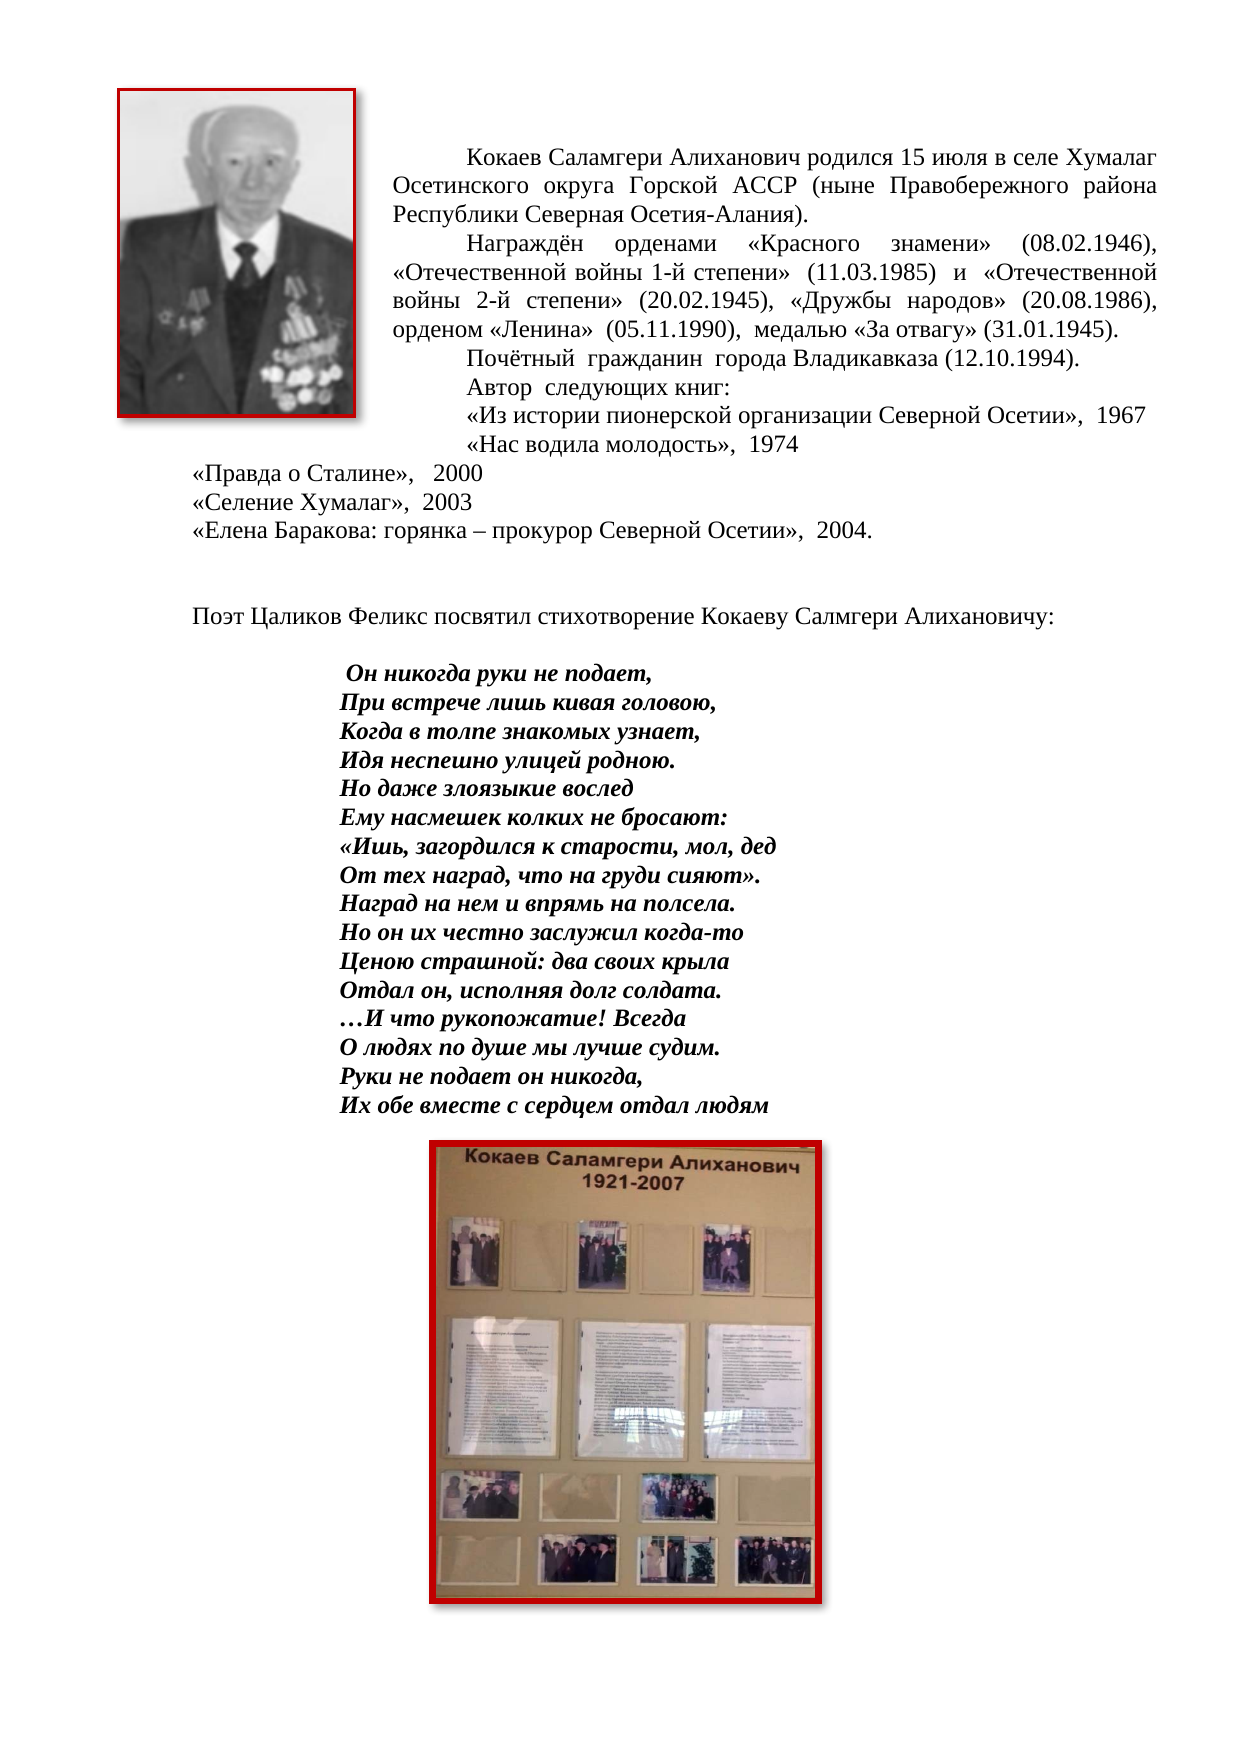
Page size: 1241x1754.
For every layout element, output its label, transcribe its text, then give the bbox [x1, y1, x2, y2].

text «Правда о Сталине», 2000 [118, 458, 1157, 487]
text Автор следующих книг: [368, 372, 1157, 400]
text «Елена Баракова: горянка – прокурор Северной Осетии», 2004. [118, 515, 1157, 544]
text «Нас водила молодость», 1974 [118, 429, 1157, 458]
picture [120, 91, 353, 414]
text Поэт Цаликов Феликс посвятил стихотворение Кокаеву Салмгери Алихановичу: [118, 601, 1157, 630]
text Он никогда руки не подает, При встрече лишь кивая головою, Когда в толпе знакомых узнает, Идя неспешно улицей родною. Но даже злоязыкие вослед Ему насмешек колких не бросают: «Ишь, загордился к старости, мол, дед От тех наград, что на груди сияют». Наград на нем и впрямь на полсела. Но он их честно заслужил когда-то Ценою страшной: два своих крыла Отдал он, исполняя долг солдата. …И что рукопожатие! Всегда О людях по душе мы лучше судим. Руки не подает он никогда, Их обе вместе с сердцем отдал людям [339, 658, 1157, 1118]
text Почётный гражданин города Владикавказа (12.10.1994). [368, 343, 1157, 372]
text Награждён орденами «Красного знамени» (08.02.1946), «Отечественной войны 1-й степени» (11.03.1985) и «Отечественной войны 2-й степени» (20.02.1945), «Дружбы народов» (20.08.1986), орденом «Ленина» (05.11.1990), медалью «За отвагу» (31.01.1945). [368, 228, 1157, 343]
text Кокаев Саламгери Алиханович родился 15 июля в селе Хумалаг Осетинского округа Горской АССР (ныне Правобережного района Республики Северная Осетия-Алания). [368, 142, 1157, 228]
text «Селение Хумалаг», 2003 [118, 487, 1157, 515]
text «Из истории пионерской организации Северной Осетии», 1967 [357, 400, 1157, 429]
